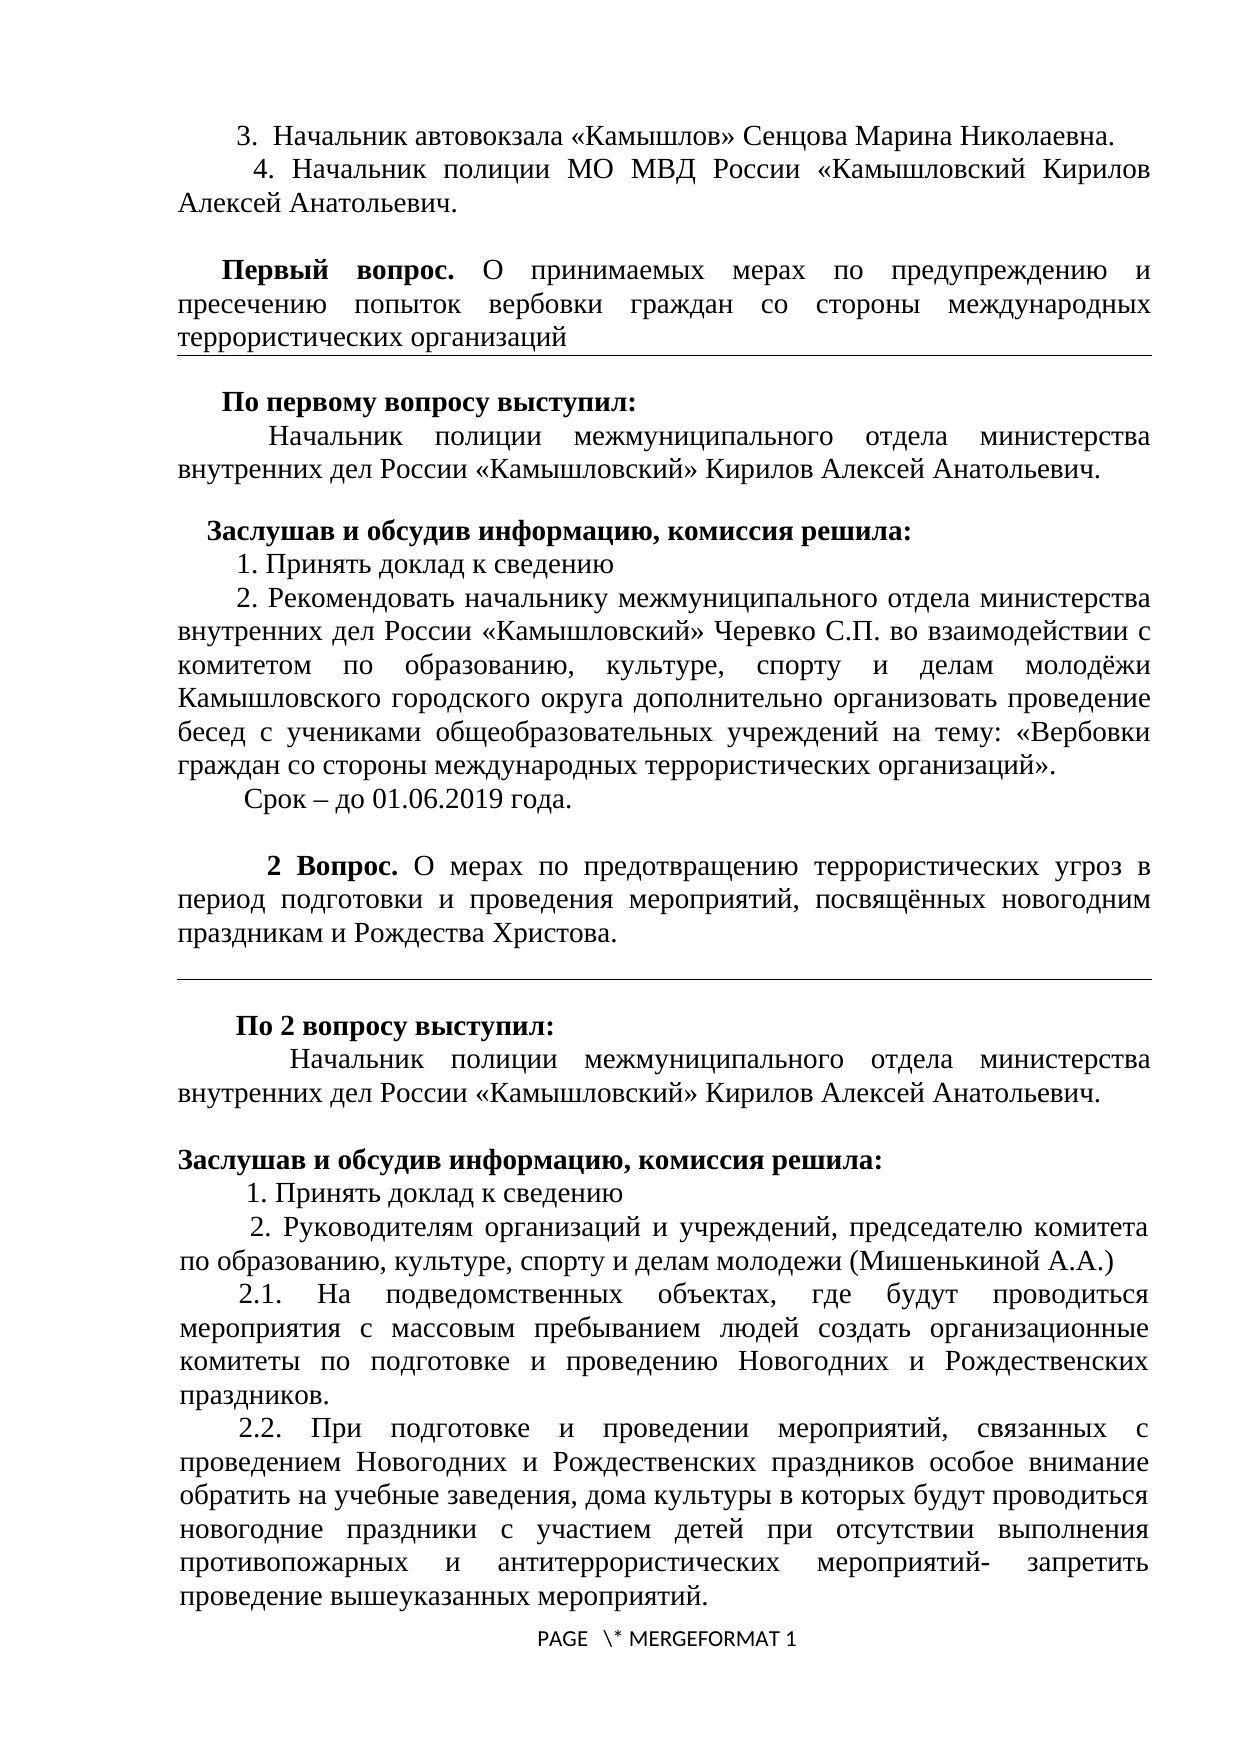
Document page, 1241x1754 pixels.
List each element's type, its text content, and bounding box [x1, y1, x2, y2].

text Начальник полиции межмуниципального отдела министерства внутренних дел России «Камышловский» Кирилов Алексей Анатольевич. [177, 418, 1152, 485]
text 2.1. На подведомственных объектах, где будут проводиться мероприятия с массовым пребыванием людей создать организационные комитеты по подготовке и проведению Новогодних и Рождественских праздников. [179, 1276, 1149, 1410]
text 1. Принять доклад к сведению [179, 1176, 1149, 1209]
text 4. Начальник полиции МО МВД России «Камышловский Кирилов Алексей Анатольевич. [177, 152, 1152, 219]
text 2 Вопрос. О мерах по предотвращению террористических угроз в период подготовки и проведения мероприятий, посвящённых новогодним праздникам и Рождества Христова. [177, 848, 1152, 949]
text 1. Принять доклад к сведению [177, 546, 1152, 580]
text Заслушав и обсудив информацию, комиссия решила: [177, 1142, 1152, 1176]
text Первый вопрос. О принимаемых мерах по предупреждению и пресечению попыток вербовки граждан со стороны международных террористических организаций [177, 252, 1152, 355]
text 2.2. При подготовке и проведении мероприятий, связанных с проведением Новогодних и Рождественских праздников особое внимание обратить на учебные заведения, дома культуры в которых будут проводиться новогодние праздники с участием детей при отсутствии выполнения противопожарных и антитеррористических мероприятий- запретить проведение вышеуказанных мероприятий. [179, 1410, 1149, 1612]
text Заслушав и обсудив информацию, комиссия решила: [177, 513, 1152, 546]
text 2. Руководителям организаций и учреждений, председателю комитета по образованию, культуре, спорту и делам молодежи (Мишенькиной А.А.) [179, 1209, 1149, 1276]
text 3. Начальник автовокзала «Камышлов» Сенцова Марина Николаевна. [177, 118, 1152, 152]
text По первому вопросу выступил: [177, 384, 1152, 418]
text Начальник полиции межмуниципального отдела министерства внутренних дел России «Камышловский» Кирилов Алексей Анатольевич. [177, 1041, 1152, 1108]
text 2. Рекомендовать начальнику межмуниципального отдела министерства внутренних дел России «Камышловский» Черевко С.П. во взаимодействии с комитетом по образованию, культуре, спорту и делам молодёжи Камышловского городского округа дополнительно организовать проведение бесед с учениками общеобразовательных учреждений на тему: «Вербовки граждан со стороны международных террористических организаций». [177, 580, 1152, 781]
text Срок – до 01.06.2019 года. [177, 781, 1152, 814]
text По 2 вопросу выступил: [177, 1008, 1152, 1041]
